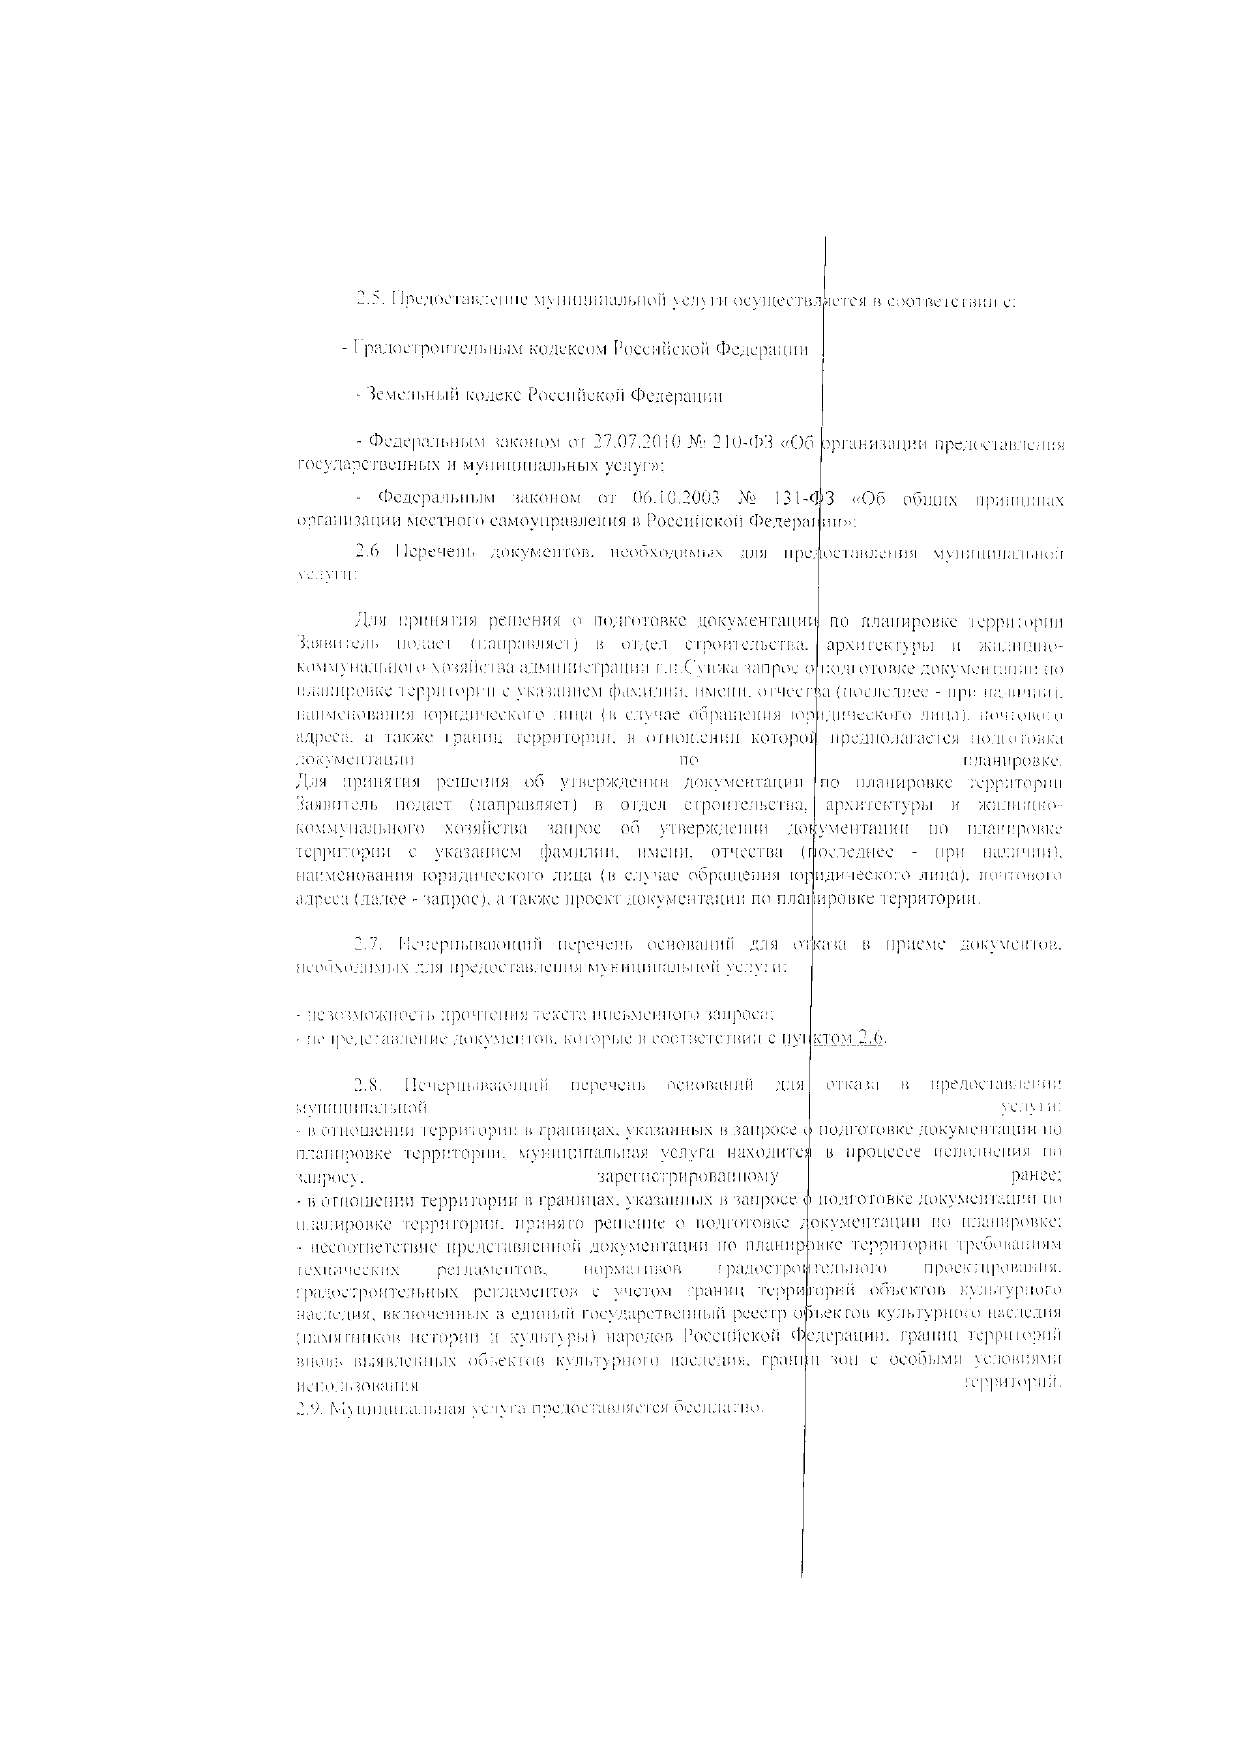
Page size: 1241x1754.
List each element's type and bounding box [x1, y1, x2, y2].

picture [177, 211, 1151, 1589]
